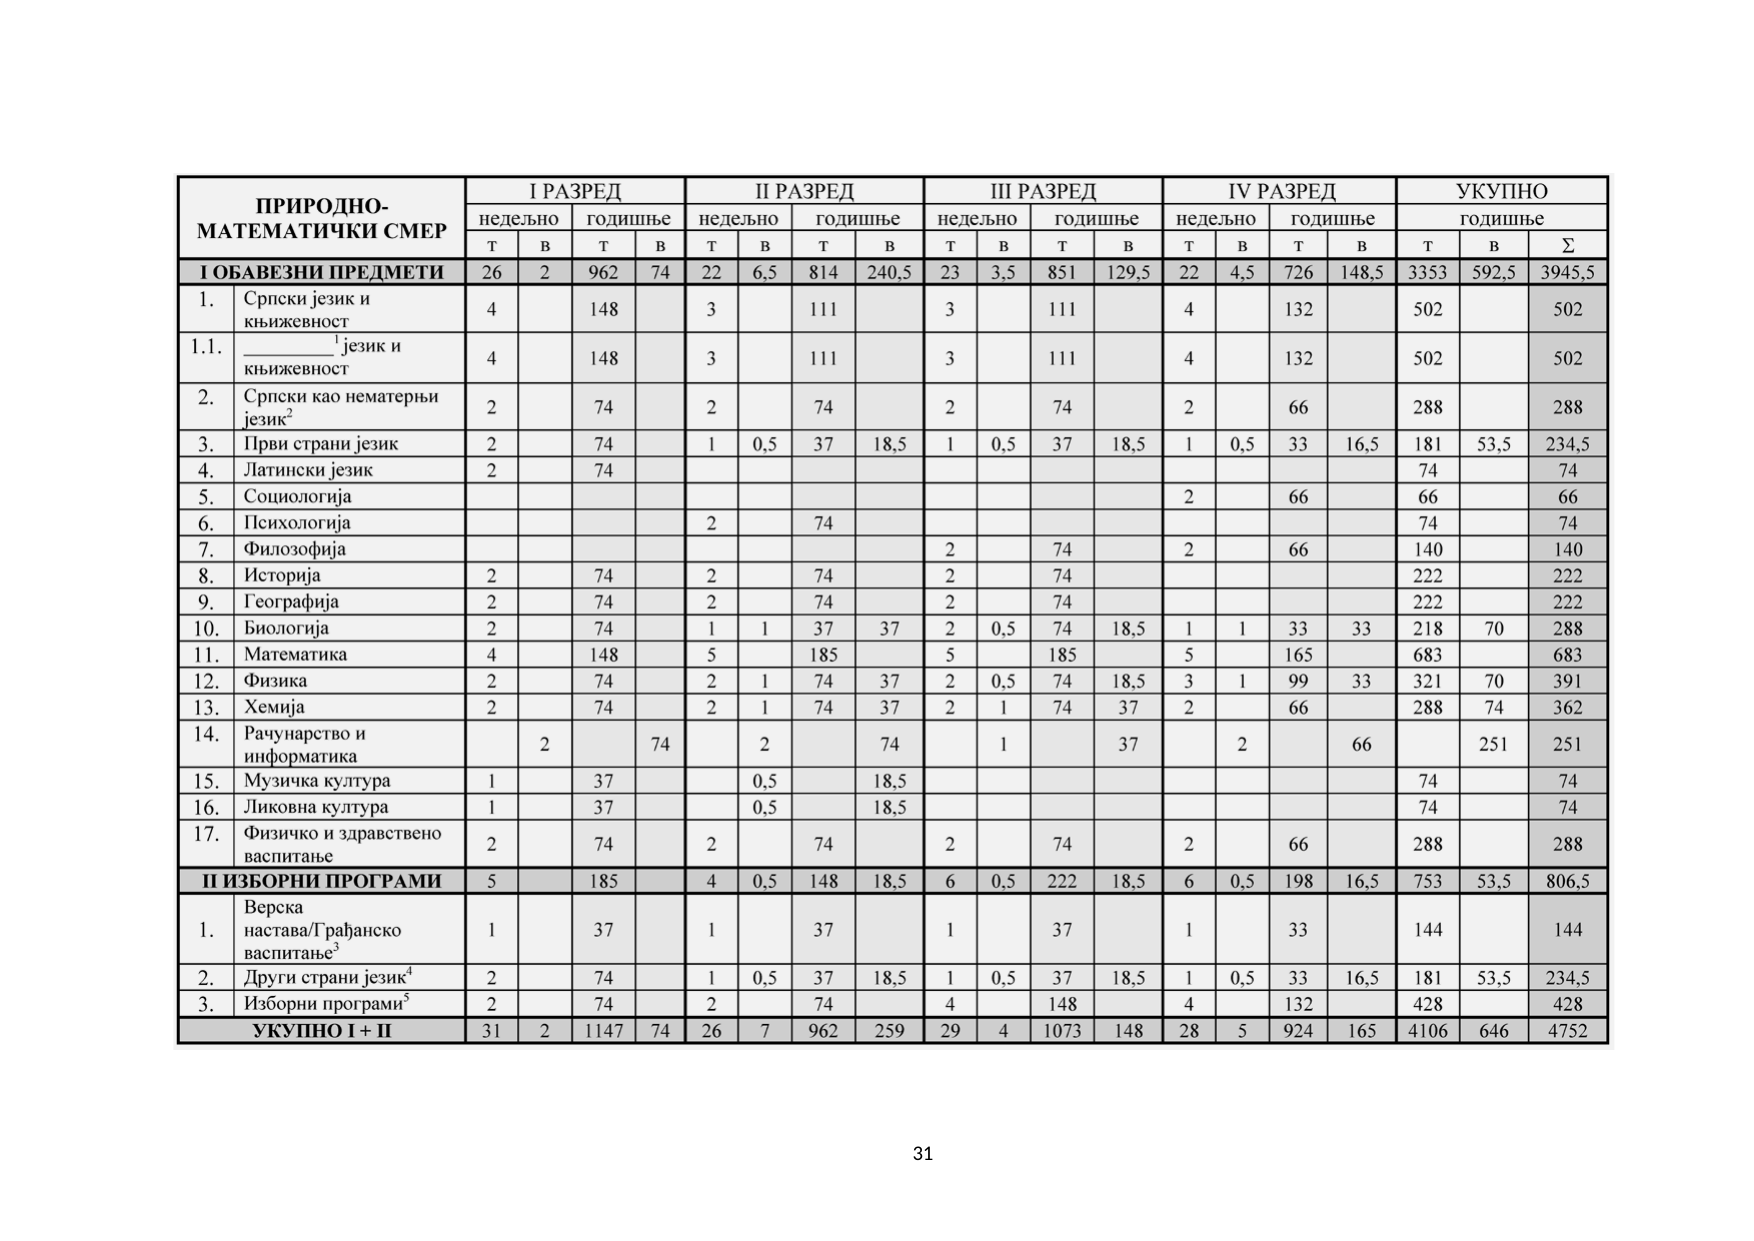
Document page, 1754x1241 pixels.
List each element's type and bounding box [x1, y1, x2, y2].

picture [173, 173, 1615, 1050]
